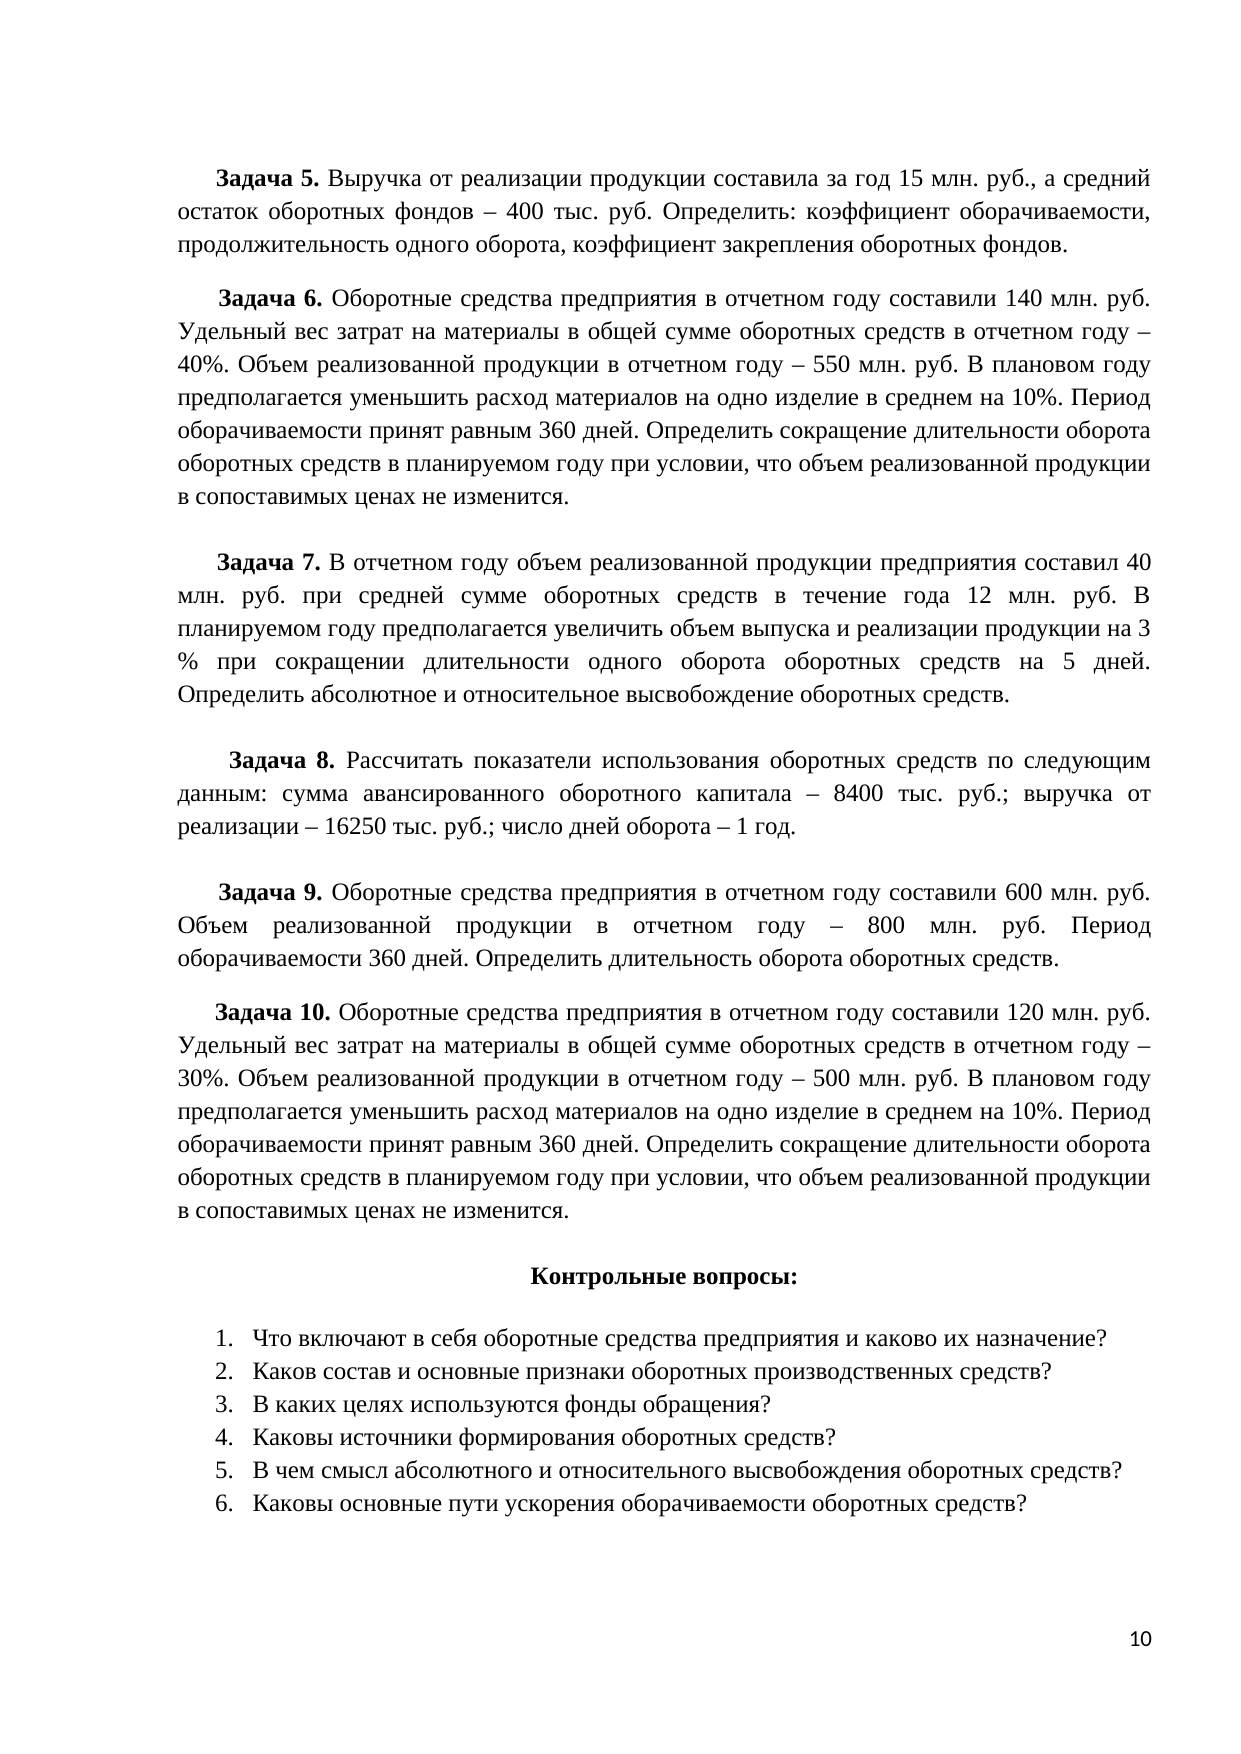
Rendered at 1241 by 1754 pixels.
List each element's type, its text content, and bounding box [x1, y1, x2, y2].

list В каких целях используются фонды обращения? [215, 1389, 1152, 1418]
list В чем смысл абсолютного и относительного высвобождения оборотных средств? [215, 1455, 1152, 1484]
text Контрольные вопросы: [177, 1261, 1152, 1290]
text Задача 10. Оборотные средства предприятия в отчетном году составили 120 млн. руб. Удельный вес затрат на материалы в общей сумме оборотных средств в отчетном году – 30%. Объем реализованной продукции в отчетном году – 500 млн. руб. В плановом году предполагается уменьшить расход материалов на одно изделие в среднем на 10%. Период оборачиваемости принят равным 360 дней. Определить сокращение длительности оборота оборотных средств в планируемом году при условии, что объем реализованной продукции в сопоставимых ценах не изменится. [177, 997, 1152, 1224]
text Задача 8. Рассчитать показатели использования оборотных средств по следующим данным: сумма авансированного оборотного капитала – 8400 тыс. руб.; выручка от реализации – 16250 тыс. руб.; число дней оборота – 1 год. [177, 745, 1152, 840]
text Задача 5. Выручка от реализации продукции составила за год 15 млн. руб., а средний остаток оборотных фондов – 400 тыс. руб. Определить: коэффициент оборачиваемости, продолжительность одного оборота, коэффициент закрепления оборотных фондов. [177, 163, 1152, 258]
list Каковы основные пути ускорения оборачиваемости оборотных средств? [215, 1488, 1152, 1517]
text Задача 9. Оборотные средства предприятия в отчетном году составили 600 млн. руб. Объем реализованной продукции в отчетном году – 800 млн. руб. Период оборачиваемости 360 дней. Определить длительность оборота оборотных средств. [177, 877, 1152, 972]
text Задача 6. Оборотные средства предприятия в отчетном году составили 140 млн. руб. Удельный вес затрат на материалы в общей сумме оборотных средств в отчетном году – 40%. Объем реализованной продукции в отчетном году – 550 млн. руб. В плановом году предполагается уменьшить расход материалов на одно изделие в среднем на 10%. Период оборачиваемости принят равным 360 дней. Определить сокращение длительности оборота оборотных средств в планируемом году при условии, что объем реализованной продукции в сопоставимых ценах не изменится. [177, 283, 1152, 509]
list Что включают в себя оборотные средства предприятия и каково их назначение? [215, 1323, 1152, 1352]
list Каков состав и основные признаки оборотных производственных средств? [215, 1356, 1152, 1385]
list Каковы источники формирования оборотных средств? [215, 1422, 1152, 1451]
text Задача 7. В отчетном году объем реализованной продукции предприятия составил 40 млн. руб. при средней сумме оборотных средств в течение года 12 млн. руб. В планируемом году предполагается увеличить объем выпуска и реализации продукции на 3 % при сокращении длительности одного оборота оборотных средств на 5 дней. Определить абсолютное и относительное высвобождение оборотных средств. [177, 547, 1152, 708]
